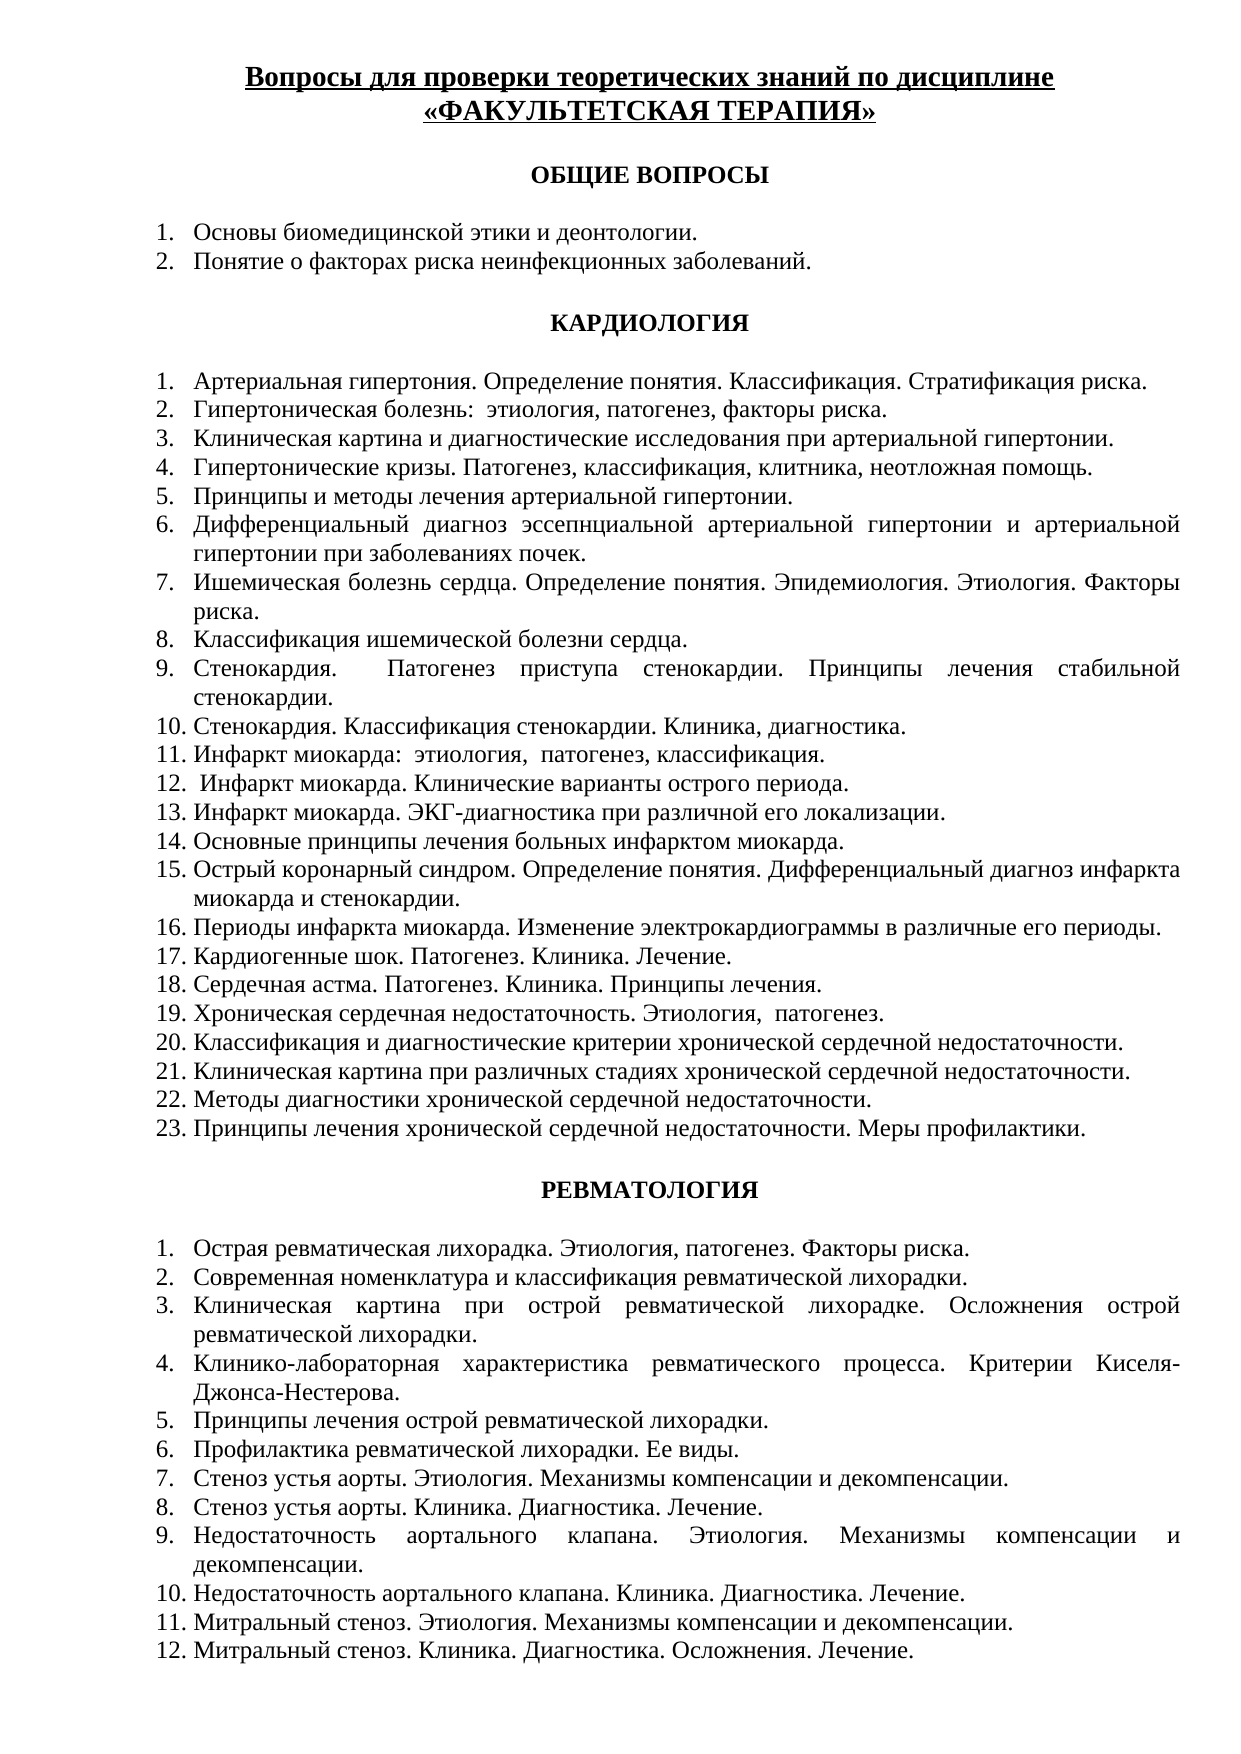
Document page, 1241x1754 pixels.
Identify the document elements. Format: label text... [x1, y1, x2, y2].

list Дифференциальный диагноз эссепнциальной артериальной гипертонии и артериальной гипертонии при заболеваниях почек. [156, 509, 1181, 567]
list Ишемическая болезнь сердца. Определение понятия. Эпидемиология. Этиология. Факторы риска. [156, 567, 1181, 624]
text «ФАКУЛЬТЕТСКАЯ ТЕРАПИЯ» [118, 93, 1181, 126]
list Профилактика ревматической лихорадки. Ее виды. [156, 1434, 1181, 1463]
list Острый коронарный синдром. Определение понятия. Дифференциальный диагноз инфаркта миокарда и стенокардии. [156, 854, 1181, 912]
list Инфаркт миокарда: этиология, патогенез, классификация. [156, 739, 1181, 768]
list Методы диагностики хронической сердечной недостаточности. [156, 1084, 1181, 1113]
list Клиническая картина и диагностические исследования при артериальной гипертонии. [156, 423, 1181, 452]
list Митральный стеноз. Этиология. Механизмы компенсации и декомпенсации. [156, 1607, 1181, 1636]
list Классификация ишемической болезни сердца. [156, 624, 1181, 653]
list Периоды инфаркта миокарда. Изменение электрокардиограммы в различные его периоды. [156, 912, 1181, 941]
list Стенокардия. Патогенез приступа стенокардии. Принципы лечения стабильной стенокардии. [156, 653, 1181, 711]
list Современная номенклатура и классификация ревматической лихорадки. [156, 1262, 1181, 1291]
text КАРДИОЛОГИЯ [118, 308, 1181, 337]
list Инфаркт миокарда. Клинические варианты острого периода. [156, 768, 1181, 797]
list Принципы и методы лечения артериальной гипертонии. [156, 481, 1181, 509]
list Хроническая сердечная недостаточность. Этиология, патогенез. [156, 998, 1181, 1027]
list Инфаркт миокарда. ЭКГ-диагностика при различной его локализации. [156, 797, 1181, 826]
list Артериальная гипертония. Определение понятия. Классификация. Стратификация риска. [156, 366, 1181, 394]
list Принципы лечения острой ревматической лихорадки. [156, 1406, 1181, 1434]
list Кардиогенные шок. Патогенез. Клиника. Лечение. [156, 941, 1181, 969]
list Стенокардия. Классификация стенокардии. Клиника, диагностика. [156, 711, 1181, 739]
list Сердечная астма. Патогенез. Клиника. Принципы лечения. [156, 969, 1181, 998]
list Острая ревматическая лихорадка. Этиология, патогенез. Факторы риска. [156, 1233, 1181, 1262]
list Гипертонические кризы. Патогенез, классификация, клитника, неотложная помощь. [156, 452, 1181, 481]
list Классификация и диагностические критерии хронической сердечной недостаточности. [156, 1027, 1181, 1056]
list Гипертоническая болезнь: этиология, патогенез, факторы риска. [156, 394, 1181, 423]
list Клиническая картина при различных стадиях хронической сердечной недостаточности. [156, 1056, 1181, 1084]
list Клиническая картина при острой ревматической лихорадке. Осложнения острой ревматической лихорадки. [156, 1291, 1181, 1348]
list Недостаточность аортального клапана. Этиология. Механизмы компенсации и декомпенсации. [156, 1521, 1181, 1578]
list Митральный стеноз. Клиника. Диагностика. Осложнения. Лечение. [156, 1636, 1181, 1664]
list Стеноз устья аорты. Клиника. Диагностика. Лечение. [156, 1492, 1181, 1521]
list Клинико-лабораторная характеристика ревматического процесса. Критерии Киселя-Джонса-Нестерова. [156, 1348, 1181, 1406]
list Основы биомедицинской этики и деонтологии. [156, 217, 1181, 246]
list Стеноз устья аорты. Этиология. Механизмы компенсации и декомпенсации. [156, 1463, 1181, 1492]
list Понятие о факторах риска неинфекционных заболеваний. [156, 246, 1181, 275]
list Принципы лечения хронической сердечной недостаточности. Меры профилактики. [156, 1113, 1181, 1142]
text ОБЩИЕ ВОПРОСЫ [118, 160, 1181, 188]
text РЕВМАТОЛОГИЯ [118, 1176, 1181, 1204]
list Основные принципы лечения больных инфарктом миокарда. [156, 826, 1181, 854]
text Вопросы для проверки теоретических знаний по дисциплине [118, 59, 1181, 93]
list Недостаточность аортального клапана. Клиника. Диагностика. Лечение. [156, 1578, 1181, 1607]
